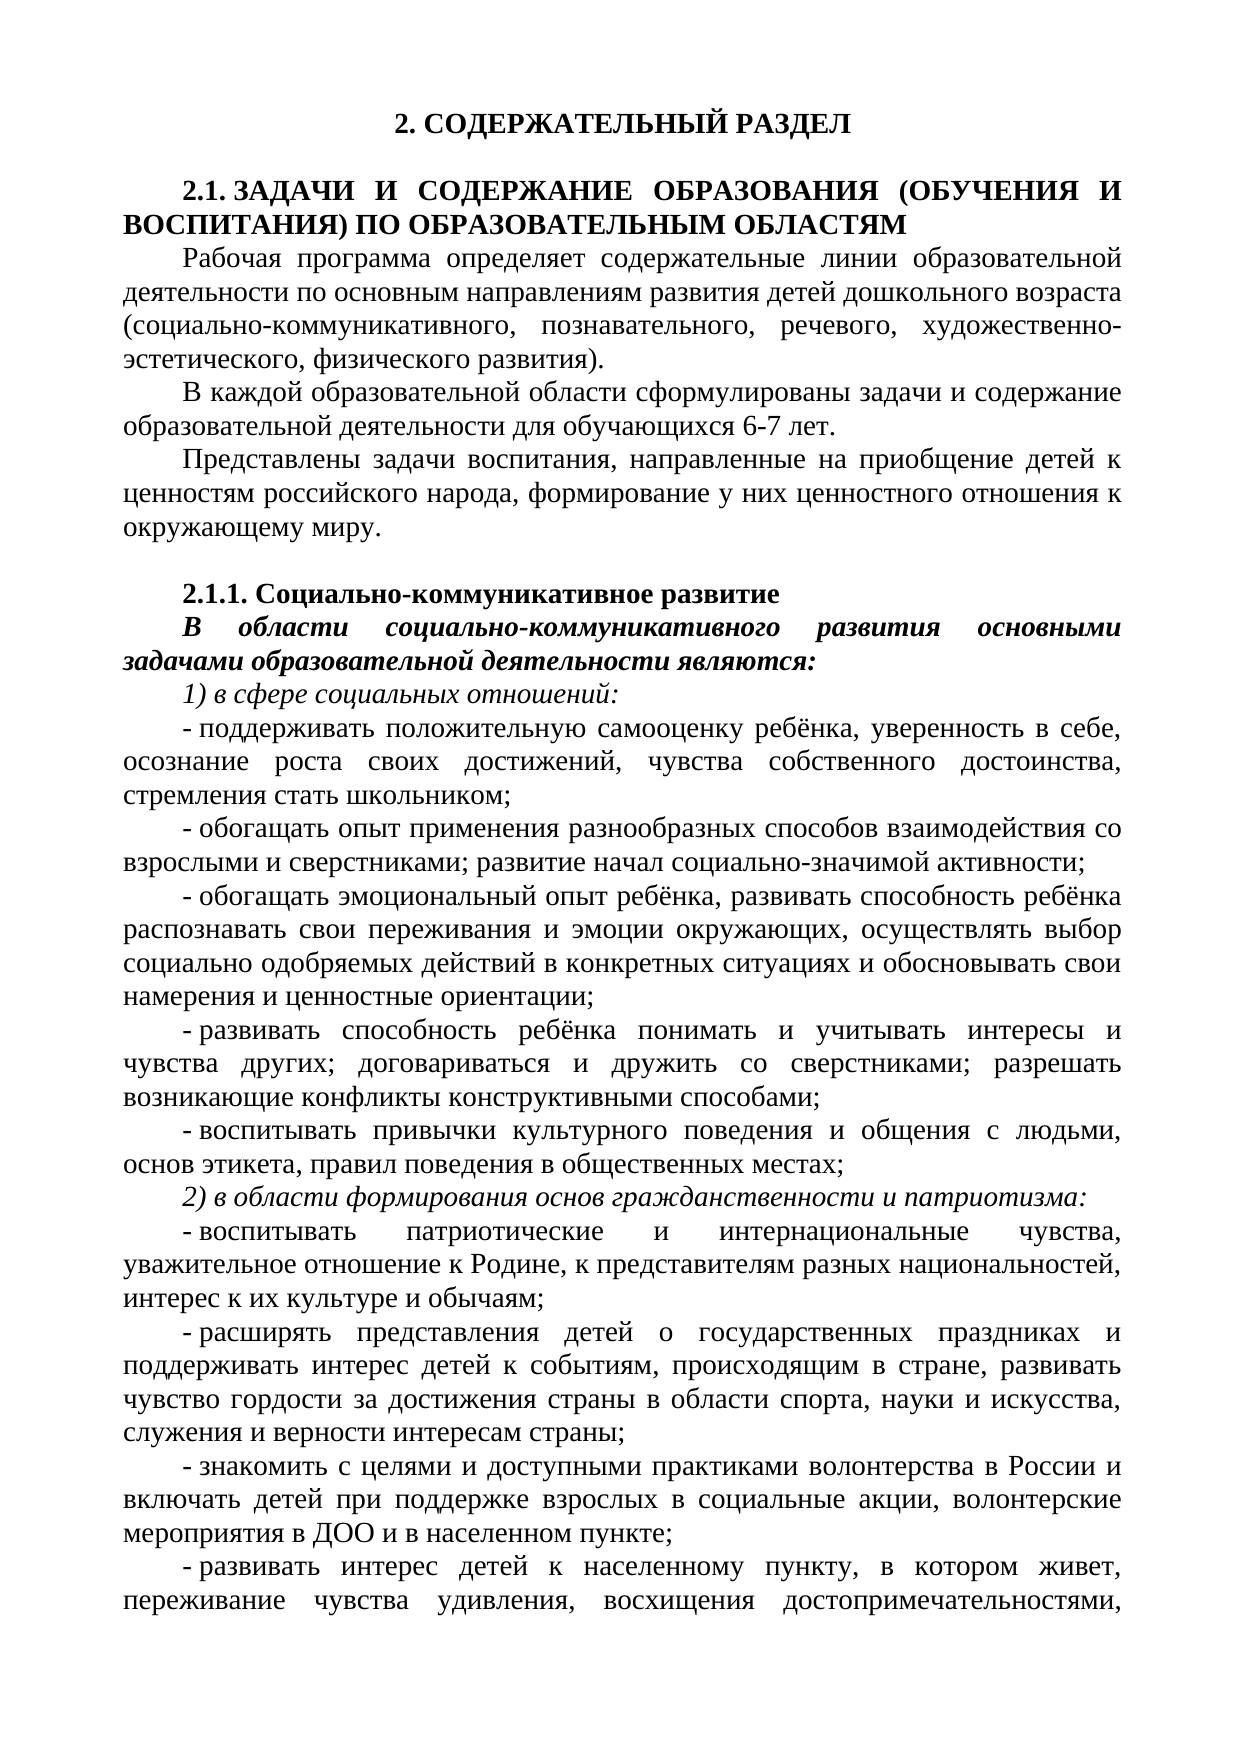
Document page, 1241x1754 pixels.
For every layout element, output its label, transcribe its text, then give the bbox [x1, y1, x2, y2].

text 2.1.1. Социально-коммуникативное развитие [123, 576, 1122, 609]
text 2) в области формирования основ гражданственности и патриотизма: [123, 1179, 1122, 1213]
text 1) в сфере социальных отношений: [123, 676, 1122, 710]
text Представлены задачи воспитания, направленные на приобщение детей к ценностям российского народа, формирование у них ценностного отношения к окружающему миру. [123, 442, 1122, 542]
text Рабочая программа определяет содержательные линии образовательной деятельности по основным направлениям развития детей дошкольного возраста (социально-коммуникативного, познавательного, речевого, художественно-эстетического, физического развития). [123, 240, 1122, 374]
text В каждой образовательной области сформулированы задачи и содержание образовательной деятельности для обучающихся 6-7 лет. [123, 374, 1122, 442]
text 2. СОДЕРЖАТЕЛЬНЫЙ РАЗДЕЛ [123, 106, 1122, 140]
text - обогащать эмоциональный опыт ребёнка, развивать способность ребёнка распознавать свои переживания и эмоции окружающих, осуществлять выбор социально одобряемых действий в конкретных ситуациях и обосновывать свои намерения и ценностные ориентации; [123, 878, 1122, 1012]
text - воспитывать привычки культурного поведения и общения с людьми, основ этикета, правил поведения в общественных местах; [123, 1112, 1122, 1179]
text 2.1. ЗАДАЧИ И СОДЕРЖАНИЕ ОБРАЗОВАНИЯ (ОБУЧЕНИЯ И ВОСПИТАНИЯ) ПО ОБРАЗОВАТЕЛЬНЫМ ОБЛАСТЯМ [123, 173, 1122, 240]
text В области социально-коммуникативного развития основными задачами образовательной деятельности являются: [123, 609, 1122, 676]
text - обогащать опыт применения разнообразных способов взаимодействия со взрослыми и сверстниками; развитие начал социально-значимой активности; [123, 811, 1122, 878]
text - расширять представления детей о государственных праздниках и поддерживать интерес детей к событиям, происходящим в стране, развивать чувство гордости за достижения страны в области спорта, науки и искусства, служения и верности интересам страны; [123, 1314, 1122, 1448]
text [123, 1548, 1122, 1616]
text - воспитывать патриотические и интернациональные чувства, уважительное отношение к Родине, к представителям разных национальностей, интерес к их культуре и обычаям; [123, 1213, 1122, 1314]
text - развивать способность ребёнка понимать и учитывать интересы и чувства других; договариваться и дружить со сверстниками; разрешать возникающие конфликты конструктивными способами; [123, 1012, 1122, 1112]
text - поддерживать положительную самооценку ребёнка, уверенность в себе, осознание роста своих достижений, чувства собственного достоинства, стремления стать школьником; [123, 710, 1122, 811]
text - знакомить с целями и доступными практиками волонтерства в России и включать детей при поддержке взрослых в социальные акции, волонтерские мероприятия в ДОО и в населенном пункте; [123, 1448, 1122, 1548]
